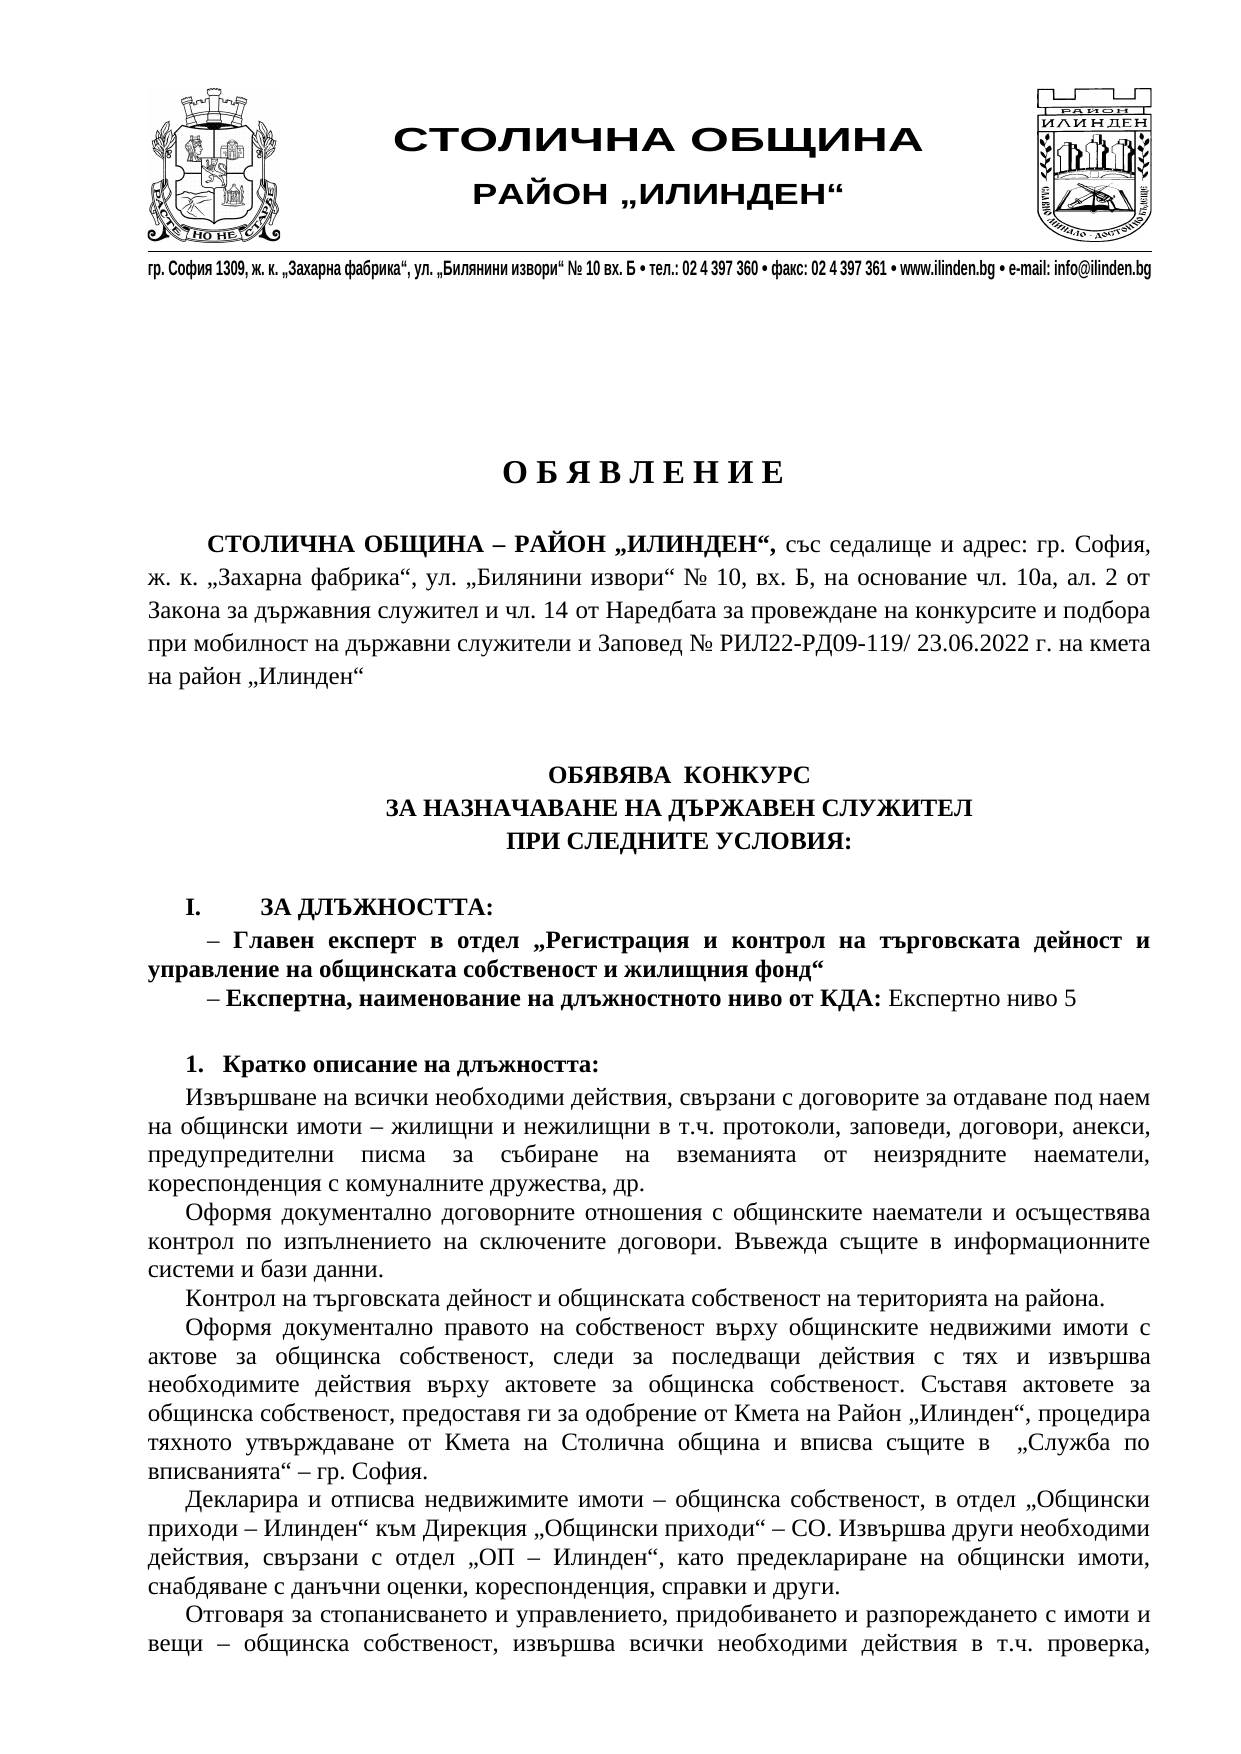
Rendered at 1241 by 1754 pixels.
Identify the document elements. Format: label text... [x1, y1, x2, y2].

text Контрол на търговската дейност и общинската собственост на територията на района. [148, 1283, 1152, 1312]
text – Главен експерт в отдел „Регистрация и контрол на търговската дейност и управление на общинската собственост и жилищния фонд“ [148, 925, 1152, 983]
text Извършване на всички необходими действия, свързани с договорите за отдаване под наем на общински имоти – жилищни и нежилищни в т.ч. протоколи, заповеди, договори, анекси, предупредителни писма за събиране на вземанията от неизрядните наематели, кореспонденция с комуналните дружества, др. [148, 1082, 1152, 1197]
list Кратко описание на длъжността: [185, 1049, 1152, 1078]
text ЗА НАЗНАЧАВАНЕ НА ДЪРЖАВЕН СЛУЖИТЕЛ [148, 793, 1152, 822]
text Оформя документално правото на собственост върху общинските недвижими имоти с актове за общинска собственост, следи за последващи действия с тях и извършва необходимите действия върху актовете за общинска собственост. Съставя актовете за общинска собственост, предоставя ги за одобрение от Кмета на Район „Илинден“, процедира тяхното утвърждаване от Кмета на Столична община и вписва същите в „Служба по вписванията“ – гр. София. [148, 1312, 1152, 1484]
text Декларира и отписва недвижимите имоти – общинска собственост, в отдел „Общински приходи – Илинден“ към Дирекция „Общински приходи“ – СО. Извършва други необходими действия, свързани с отдел „ОП – Илинден“, като предеклариране на общински имоти, снабдяване с данъчни оценки, кореспонденция, справки и други. [148, 1484, 1152, 1599]
picture [1037, 88, 1152, 242]
text О Б Я В Л Е Н И Е [431, 452, 1152, 490]
picture [147, 88, 281, 243]
text Оформя документално договорните отношения с общинските наематели и осъществява контрол по изпълнението на сключените договори. Въвежда същите в информационните системи и бази данни. [148, 1197, 1152, 1283]
text СТОЛИЧНА ОБЩИНА – РАЙОН „ИЛИНДЕН“, със седалище и адрес: гр. София, ж. к. „Захарна фабрика“, ул. „Билянини извори“ № 10, вх. Б, на основание чл. 10а, ал. 2 от Закона за държавния служител и чл. 14 от Наредбата за провеждане на конкурсите и подбора при мобилност на държавни служители и Заповед № РИЛ22-РД09-119/ 23.06.2022 г. на кмета на район „Илинден“ [148, 529, 1152, 690]
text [148, 1599, 1152, 1657]
list ЗА ДЛЪЖНОСТТА: [185, 892, 1152, 921]
text ПРИ СЛЕДНИТЕ УСЛОВИЯ: [148, 826, 1152, 855]
text – Експертна, наименование на длъжностното ниво от КДА: Експертно ниво 5 [148, 983, 1152, 1012]
text ОБЯВЯВА КОНКУРС [148, 760, 1152, 789]
